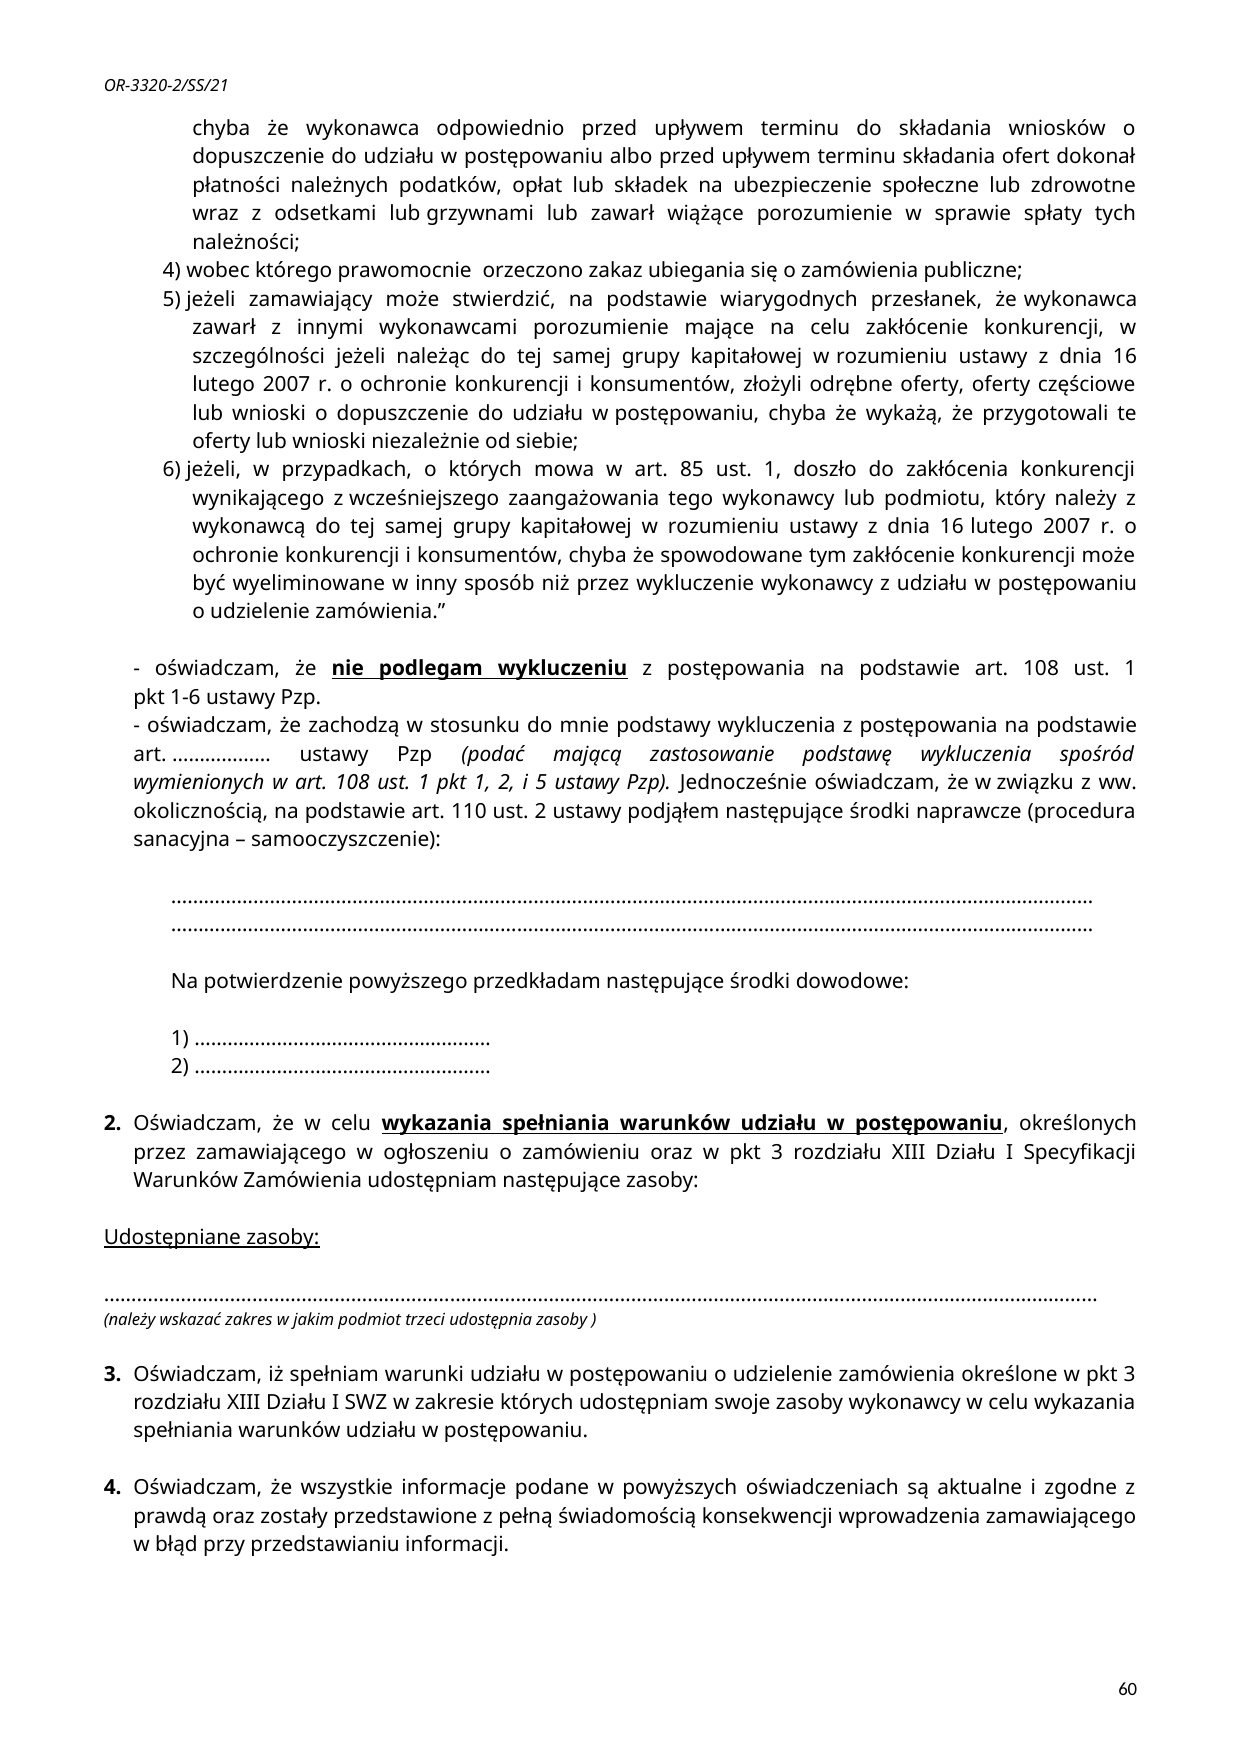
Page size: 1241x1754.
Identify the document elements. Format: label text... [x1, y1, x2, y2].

list Oświadczam, że w celu wykazania spełniania warunków udziału w postępowaniu, określonych przez zamawiającego w ogłoszeniu o zamówieniu oraz w pkt 3 rozdziału XIII Działu I Specyfikacji Warunków Zamówienia udostępniam następujące zasoby: [103, 1108, 1137, 1194]
text - oświadczam, że nie podlegam wykluczeniu z postępowania na podstawie art. 108 ust. 1 pkt 1-6 ustawy Pzp. [133, 653, 1137, 710]
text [162, 113, 1137, 255]
list Oświadczam, iż spełniam warunki udziału w postępowaniu o udzielenie zamówienia określone w pkt 3 rozdziału XIII Działu I SWZ w zakresie których udostępniam swoje zasoby wykonawcy w celu wykazania spełniania warunków udziału w postępowaniu. [103, 1359, 1137, 1444]
text Na potwierdzenie powyższego przedkładam następujące środki dowodowe: [103, 966, 1134, 995]
text - oświadczam, że zachodzą w stosunku do mnie podstawy wykluczenia z postępowania na podstawie art. ……………… ustawy Pzp (podać mającą zastosowanie podstawę wykluczenia spośród wymienionych w art. 108 ust. 1 pkt 1, 2, i 5 ustawy Pzp). Jednocześnie oświadczam, że w związku z ww. okolicznością, na podstawie art. 110 ust. 2 ustawy podjąłem następujące środki naprawcze (procedura sanacyjna – samooczyszczenie): [133, 710, 1137, 853]
text Udostępniane zasoby: [103, 1222, 1134, 1251]
text 6) jeżeli, w przypadkach, o których mowa w art. 85 ust. 1, doszło do zakłócenia konkurencji wynikającego z wcześniejszego zaangażowania tego wykonawcy lub podmiotu, który należy z wykonawcą do tej samej grupy kapitałowej w rozumieniu ustawy z dnia 16 lutego 2007 r. o ochronie konkurencji i konsumentów, chyba że spowodowane tym zakłócenie konkurencji może być wyeliminowane w inny sposób niż przez wykluczenie wykonawcy z udziału w postępowaniu o udzielenie zamówienia.” [162, 454, 1137, 625]
text 2) ……………………………………………… [103, 1052, 1134, 1080]
text 4) wobec którego prawomocnie orzeczono zakaz ubiegania się o zamówienia publiczne; [162, 255, 1137, 284]
text …………………………………………………………………………………………………………………………….………………………………… [103, 1279, 1134, 1308]
text 5) jeżeli zamawiający może stwierdzić, na podstawie wiarygodnych przesłanek, że wykonawca zawarł z innymi wykonawcami porozumienie mające na celu zakłócenie konkurencji, w szczególności jeżeli należąc do tej samej grupy kapitałowej w rozumieniu ustawy z dnia 16 lutego 2007 r. o ochronie konkurencji i konsumentów, złożyli odrębne oferty, oferty częściowe lub wnioski o dopuszczenie do udziału w postępowaniu, chyba że wykażą, że przygotowali te oferty lub wnioski niezależnie od siebie; [162, 284, 1137, 454]
text …………………………………………………………………………………………………………………………………………………… [171, 881, 1137, 909]
text 1) ……………………………………………… [103, 1023, 1134, 1052]
list Oświadczam, że wszystkie informacje podane w powyższych oświadczeniach są aktualne i zgodne z prawdą oraz zostały przedstawione z pełną świadomością konsekwencji wprowadzenia zamawiającego w błąd przy przedstawianiu informacji. [103, 1472, 1137, 1558]
text (należy wskazać zakres w jakim podmiot trzeci udostępnia zasoby ) [103, 1308, 1134, 1330]
text …………………………………………………………………………………………………………………………………………………… [103, 909, 1134, 938]
